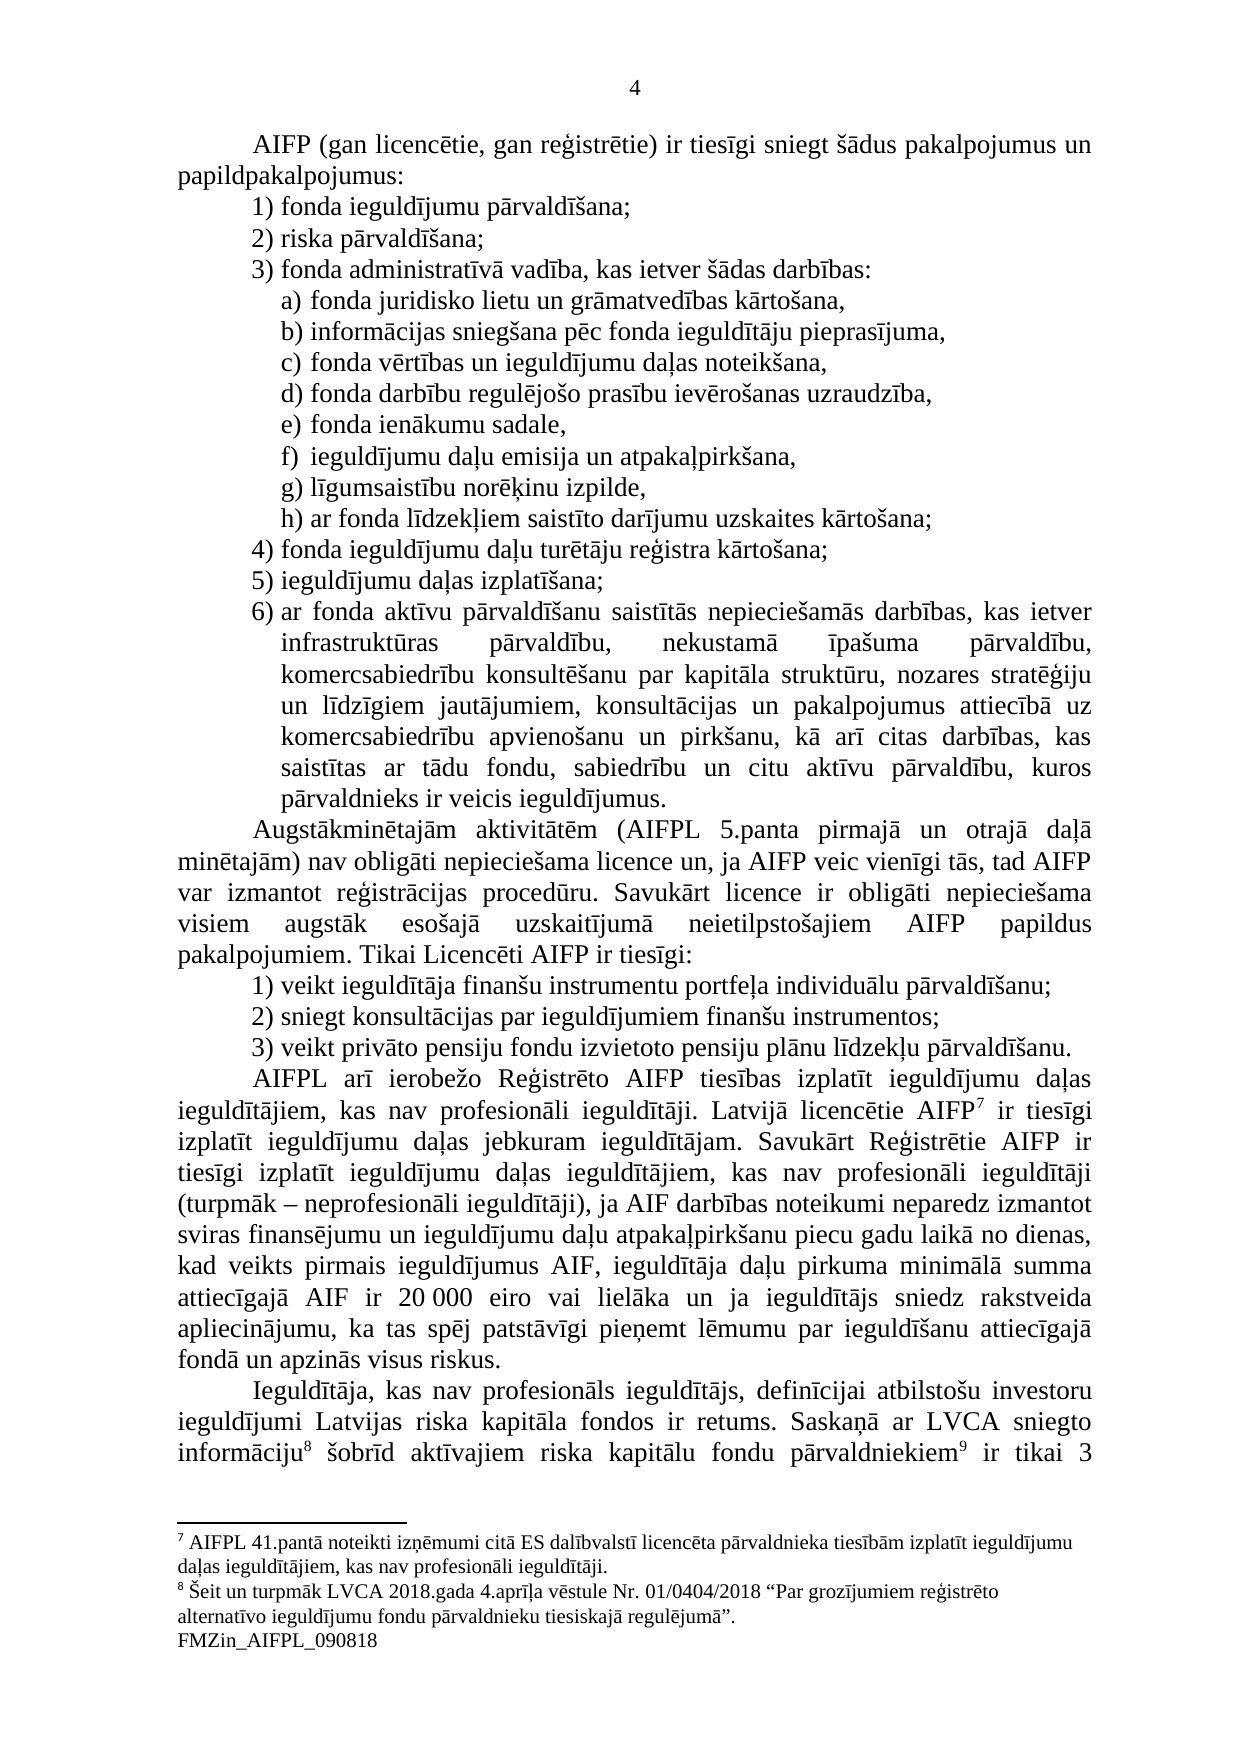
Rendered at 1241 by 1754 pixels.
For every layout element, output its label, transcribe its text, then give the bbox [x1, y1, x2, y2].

list fonda ieguldījumu pārvaldīšana; [251, 191, 1092, 222]
list ar fonda līdzekļiem saistīto darījumu uzskaites kārtošana; [281, 502, 1092, 533]
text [177, 1374, 1092, 1467]
list fonda administratīvā vadība, kas ietver šādas darbības: [251, 253, 1092, 284]
list sniegt konsultācijas par ieguldījumiem finanšu instrumentos; [251, 1000, 1092, 1031]
list veikt ieguldītāja finanšu instrumentu portfeļa individuālu pārvaldīšanu; [251, 969, 1092, 1000]
list fonda vērtības un ieguldījumu daļas noteikšana, [281, 346, 1092, 377]
list veikt privāto pensiju fondu izvietoto pensiju plānu līdzekļu pārvaldīšanu. [251, 1031, 1092, 1063]
list riska pārvaldīšana; [251, 222, 1092, 253]
list fonda ienākumu sadale, [281, 408, 1092, 440]
text Augstākminētajām aktivitātēm (AIFPL 5.panta pirmajā un otrajā daļā minētajām) nav obligāti nepieciešama licence un, ja AIFP veic vienīgi tās, tad AIFP var izmantot reģistrācijas procedūru. Savukārt licence ir obligāti nepieciešama visiem augstāk esošajā uzskaitījumā neietilpstošajiem AIFP papildus pakalpojumiem. Tikai Licencēti AIFP ir tiesīgi: [177, 813, 1092, 969]
text AIFP (gan licencētie, gan reģistrētie) ir tiesīgi sniegt šādus pakalpojumus un papildpakalpojumus: [177, 128, 1092, 191]
list ieguldījumu daļas izplatīšana; [251, 564, 1092, 595]
list ieguldījumu daļu emisija un atpakaļpirkšana, [281, 440, 1092, 471]
list ar fonda aktīvu pārvaldīšanu saistītās nepieciešamās darbības, kas ietver infrastruktūras pārvaldību, nekustamā īpašuma pārvaldību, komercsabiedrību konsultēšanu par kapitāla struktūru, nozares stratēģiju un līdzīgiem jautājumiem, konsultācijas un pakalpojumus attiecībā uz komercsabiedrību apvienošanu un pirkšanu, kā arī citas darbības, kas saistītas ar tādu fondu, sabiedrību un citu aktīvu pārvaldību, kuros pārvaldnieks ir veicis ieguldījumus. [251, 595, 1092, 813]
list fonda darbību regulējošo prasību ievērošanas uzraudzība, [281, 377, 1092, 408]
text AIFPL arī ierobežo Reģistrēto AIFP tiesības izplatīt ieguldījumu daļas ieguldītājiem, kas nav profesionāli ieguldītāji. Latvijā licencētie AIFP ir tiesīgi izplatīt ieguldījumu daļas jebkuram ieguldītājam. Savukārt Reģistrētie AIFP ir tiesīgi izplatīt ieguldījumu daļas ieguldītājiem, kas nav profesionāli ieguldītāji (turpmāk – neprofesionāli ieguldītāji), ja AIF darbības noteikumi neparedz izmantot sviras finansējumu un ieguldījumu daļu atpakaļpirkšanu piecu gadu laikā no dienas, kad veikts pirmais ieguldījumus AIF, ieguldītāja daļu pirkuma minimālā summa attiecīgajā AIF ir 20 000 eiro vai lielāka un ja ieguldītājs sniedz rakstveida apliecinājumu, ka tas spēj patstāvīgi pieņemt lēmumu par ieguldīšanu attiecīgajā fondā un apzinās visus riskus. [177, 1063, 1092, 1374]
list informācijas sniegšana pēc fonda ieguldītāju pieprasījuma, [281, 315, 1092, 346]
list līgumsaistību norēķinu izpilde, [281, 471, 1092, 502]
list fonda ieguldījumu daļu turētāju reģistra kārtošana; [251, 533, 1092, 564]
list fonda juridisko lietu un grāmatvedības kārtošana, [281, 284, 1092, 315]
